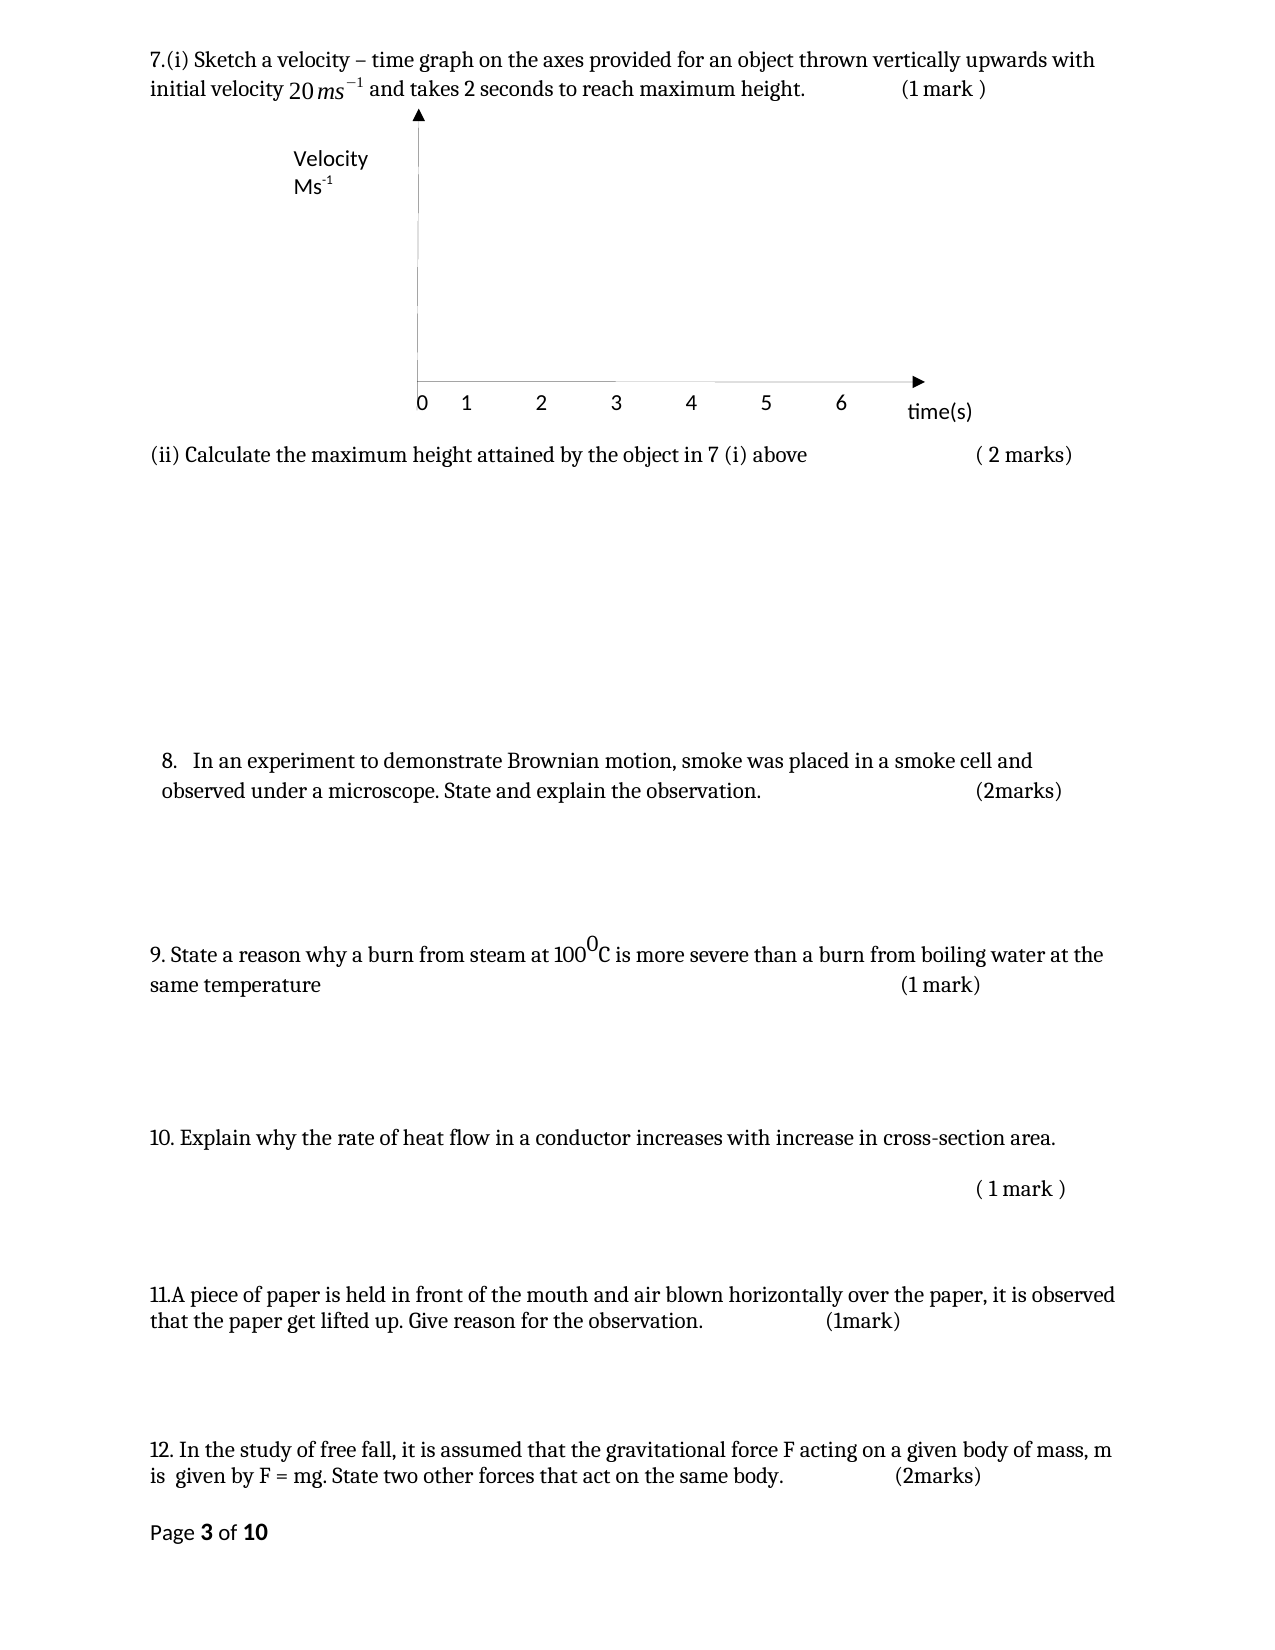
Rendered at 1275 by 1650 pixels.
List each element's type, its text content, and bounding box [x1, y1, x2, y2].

text 7.(i) Sketch a velocity – time graph on the axes provided for an object thrown vertically upwards with initial velocity and takes 2 seconds to reach maximum height. (1 mark ) [150, 47, 1125, 104]
text 10. Explain why the rate of heat flow in a conductor increases with increase in cross-section area. [150, 1125, 1125, 1152]
text 12. In the study of free fall, it is assumed that the gravitational force F acting on a given body of mass, m is given by F = mg. State two other forces that act on the same body. (2marks) [150, 1436, 1125, 1489]
text ( 1 mark ) [150, 1176, 1125, 1203]
text 11.A piece of paper is held in front of the mouth and air blown horizontally over the paper, it is observed that the paper get lifted up. Give reason for the observation. (1mark) [150, 1282, 1125, 1334]
text (ii) Calculate the maximum height attained by the object in 7 (i) above ( 2 marks) [150, 442, 1125, 468]
text 9. State a reason why a burn from steam at 1000C is more severe than a burn from boiling water at the same temperature (1 mark) [150, 931, 1113, 998]
text 8. In an experiment to demonstrate Brownian motion, smoke was placed in a smoke cell and observed under a microscope. State and explain the observation. (2marks) [162, 748, 1114, 804]
